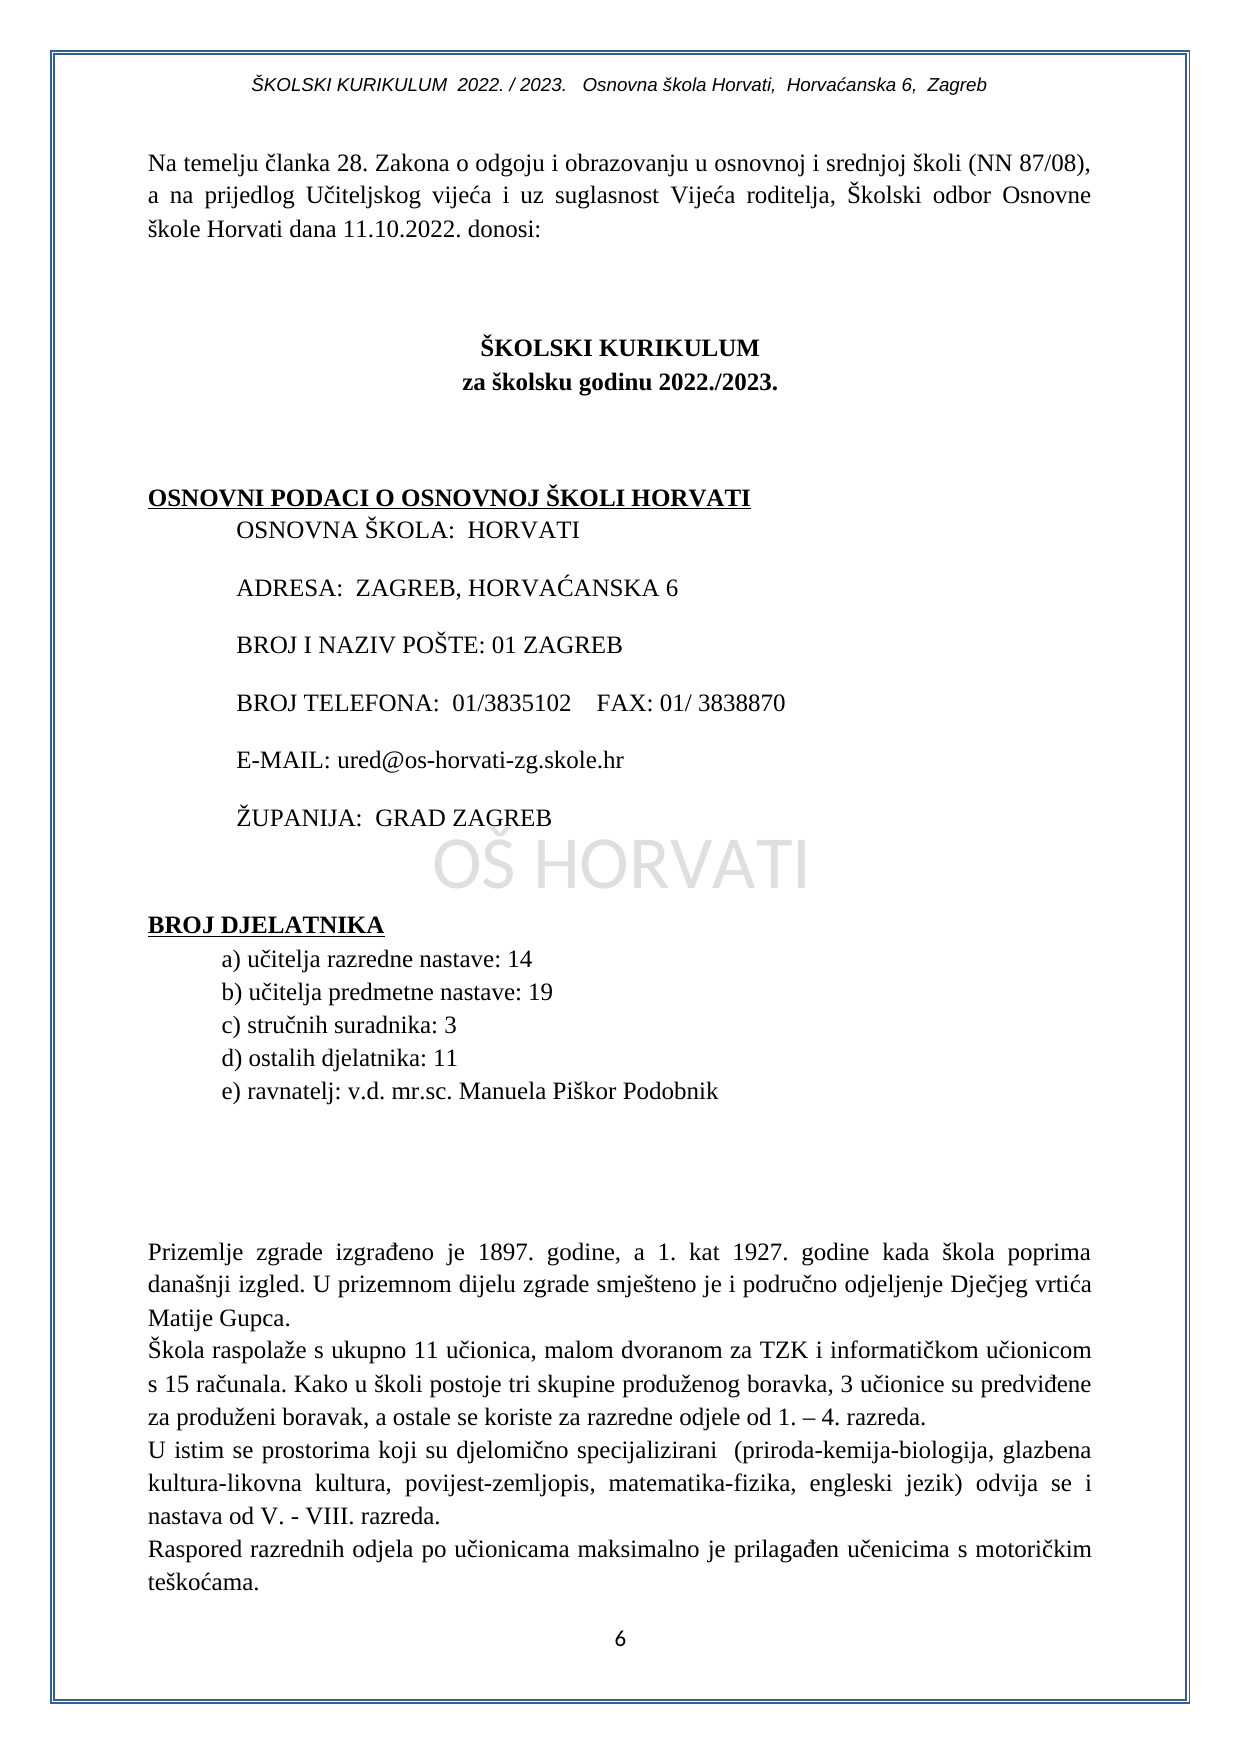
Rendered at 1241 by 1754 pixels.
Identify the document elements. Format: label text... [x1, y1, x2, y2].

text za školsku godinu 2022./2023. [148, 367, 1093, 395]
text BROJ TELEFONA: 01/3835102 FAX: 01/ 3838870 [236, 688, 1093, 717]
text ŽUPANIJA: GRAD ZAGREB [236, 803, 1093, 832]
subtitle BROJ DJELATNIKA [148, 911, 1093, 939]
text E-MAIL: ured@os-horvati-zg.skole.hr [236, 717, 1093, 774]
text Raspored razrednih odjela po učionicama maksimalno je prilagađen učenicima s motoričkim teškoćama. [148, 1534, 1093, 1596]
text U istim se prostorima koji su djelomično specijalizirani (priroda-kemija-biologija, glazbena kultura-likovna kultura, povijest-zemljopis, matematika-fizika, engleski jezik) odvija se i nastava od V. - VIII. razreda. [148, 1435, 1093, 1529]
subtitle OSNOVNI PODACI O OSNOVNOJ ŠKOLI HORVATI [148, 483, 1093, 511]
text Prizemlje zgrade izgrađeno je 1897. godine, a 1. kat 1927. godine kada škola poprima današnji izgled. U prizemnom dijelu zgrade smješteno je i područno odjeljenje Dječjeg vrtića Matije Gupca. [148, 1237, 1093, 1331]
text Škola raspolaže s ukupno 11 učionica, malom dvoranom za TZK i informatičkom učionicom s 15 računala. Kako u školi postoje tri skupine produženog boravka, 3 učionice su predviđene za produženi boravak, a ostale se koriste za razredne odjele od 1. – 4. razreda. [148, 1336, 1093, 1430]
text BROJ I NAZIV POŠTE: 01 ZAGREB [236, 631, 1093, 659]
text ADRESA: ZAGREB, HORVAĆANSKA 6 [236, 573, 1093, 602]
text OSNOVNA ŠKOLA: HORVATI [236, 516, 1093, 544]
text Na temelju članka 28. Zakona o odgoju i obrazovanju u osnovnoj i srednjoj školi (NN 87/08), a na prijedlog Učiteljskog vijeća i uz suglasnost Vijeća roditelja, Školski odbor Osnovne škole Horvati dana 11.10.2022. donosi: [148, 148, 1093, 242]
text a) učitelja razredne nastave: 14 b) učitelja predmetne nastave: 19 c) stručnih suradnika: 3 d) ostalih djelatnika: 11 e) ravnatelj: v.d. mr.sc. Manuela Piškor Podobnik [148, 944, 1093, 1104]
text ŠKOLSKI KURIKULUM [148, 333, 1093, 362]
